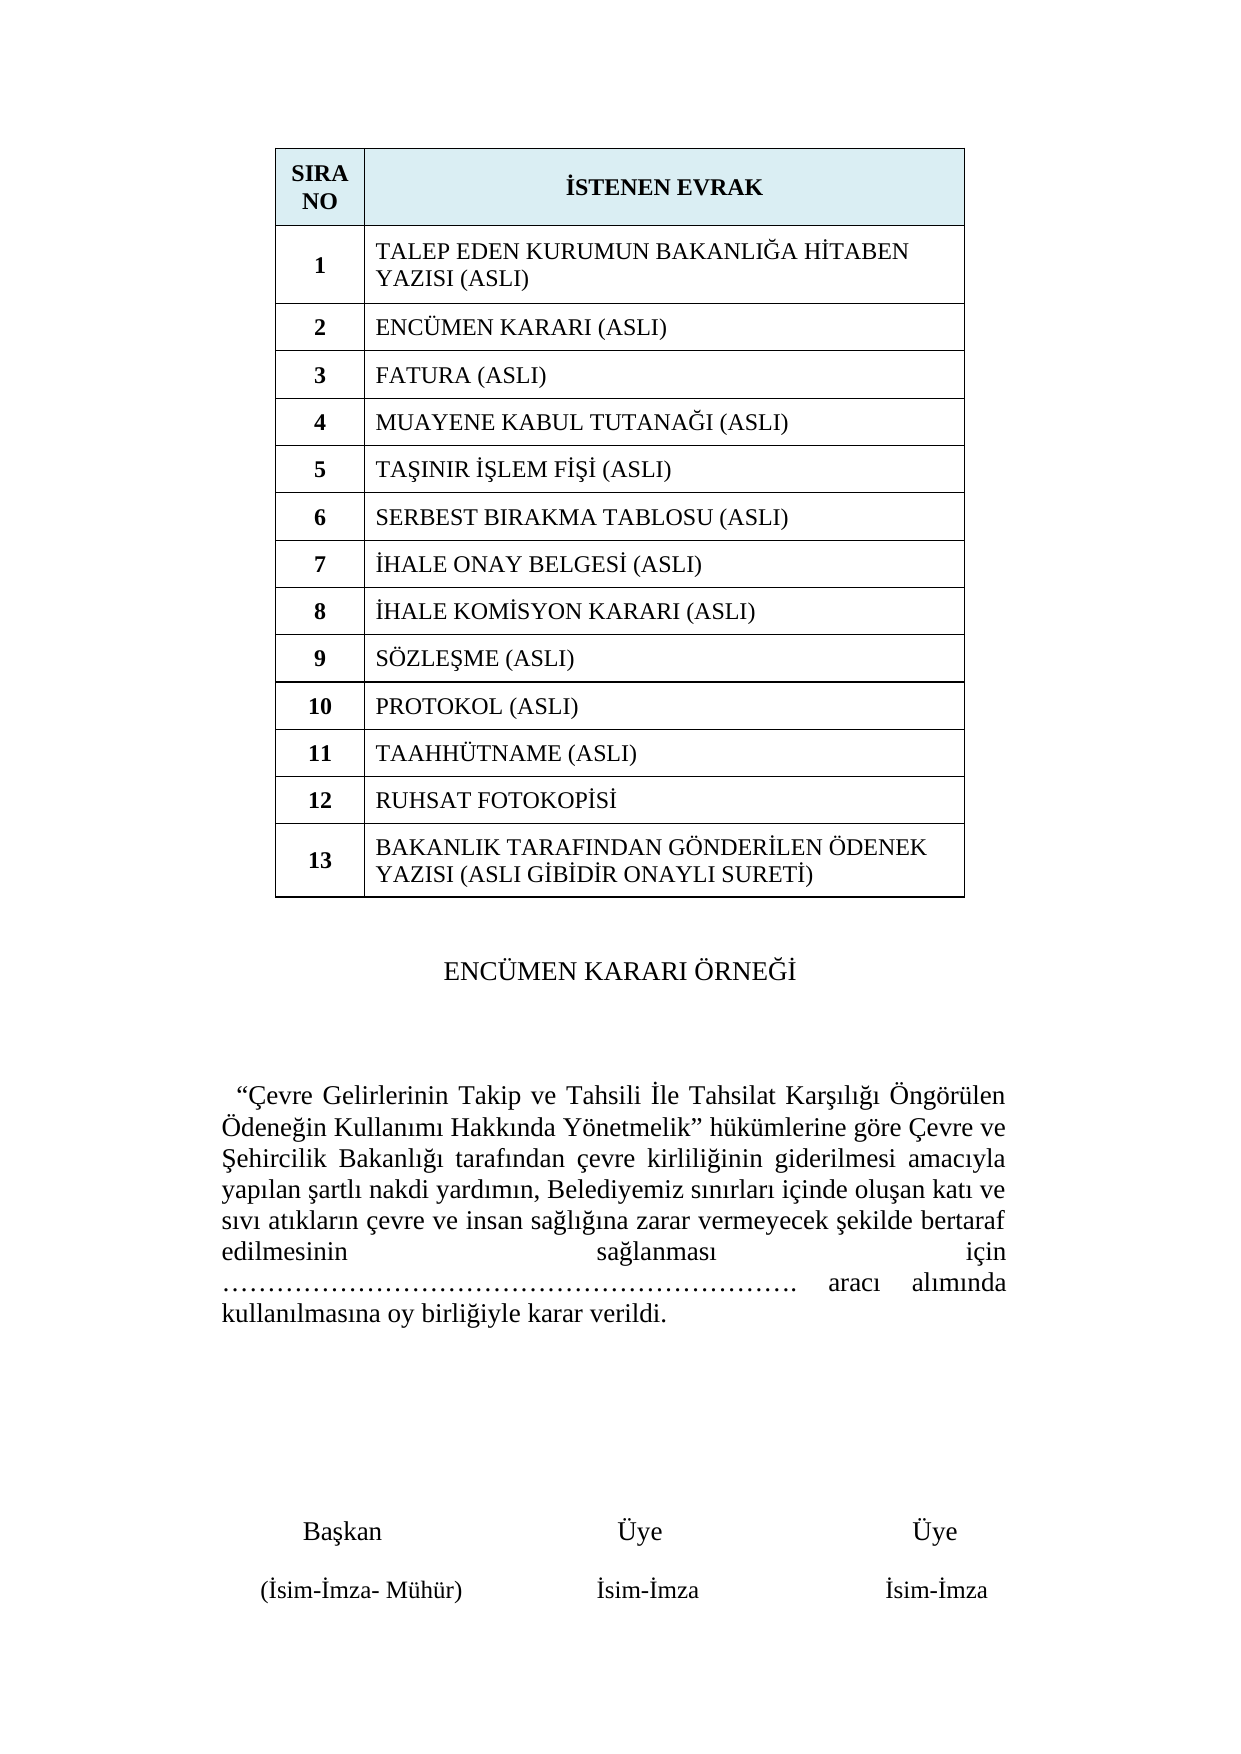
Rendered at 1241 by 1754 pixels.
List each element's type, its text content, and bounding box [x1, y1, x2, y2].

table_cell BAKANLIK TARAFINDAN GÖNDERİLEN ÖDENEK YAZISI (ASLI GİBİDİR ONAYLI SURETİ) [365, 824, 964, 896]
table_cell SERBEST BIRAKMA TABLOSU (ASLI) [365, 493, 964, 539]
table_cell 8 [276, 588, 364, 634]
table_cell ENCÜMEN KARARI (ASLI) [365, 304, 964, 350]
text ENCÜMEN KARARI ÖRNEĞİ [148, 955, 1093, 986]
table_cell 1 [276, 226, 364, 303]
table_cell PROTOKOL (ASLI) [365, 683, 964, 729]
text (İsim-İmza- Mühür) İsim-İmza İsim-İmza [148, 1575, 1093, 1604]
table_cell 12 [276, 777, 364, 823]
table_cell TAŞINIR İŞLEM FİŞİ (ASLI) [365, 446, 964, 492]
table_cell TALEP EDEN KURUMUN BAKANLIĞA HİTABEN YAZISI (ASLI) [365, 226, 964, 303]
table_cell İHALE ONAY BELGESİ (ASLI) [365, 541, 964, 587]
table_cell 10 [276, 683, 364, 729]
table_header SIRA NO [276, 149, 364, 225]
table_cell SÖZLEŞME (ASLI) [365, 635, 964, 681]
table_cell 9 [276, 635, 364, 681]
table_cell İHALE KOMİSYON KARARI (ASLI) [365, 588, 964, 634]
table_cell 6 [276, 493, 364, 539]
table_cell 4 [276, 399, 364, 445]
table_cell 3 [276, 351, 364, 398]
table_cell 2 [276, 304, 364, 350]
table_cell RUHSAT FOTOKOPİSİ [365, 777, 964, 823]
text Başkan Üye Üye [148, 1516, 1093, 1547]
table_cell 7 [276, 541, 364, 587]
table_cell MUAYENE KABUL TUTANAĞI (ASLI) [365, 399, 964, 445]
table_cell TAAHHÜTNAME (ASLI) [365, 730, 964, 776]
table_cell 5 [276, 446, 364, 492]
table_cell FATURA (ASLI) [365, 351, 964, 398]
table_cell 11 [276, 730, 364, 776]
table_header İSTENEN EVRAK [365, 149, 964, 225]
table_cell 13 [276, 824, 364, 896]
text “Çevre Gelirlerinin Takip ve Tahsili İle Tahsilat Karşılığı Öngörülen Ödeneğin Kullanımı Hakkında Yönetmelik” hükümlerine göre Çevre ve Şehircilik Bakanlığı tarafından çevre kirliliğinin giderilmesi amacıyla yapılan şartlı nakdi yardımın, Belediyemiz sınırları içinde oluşan katı ve sıvı atıkların çevre ve insan sağlığına zarar vermeyecek şekilde bertaraf edilmesinin sağlanması için ………………………………………………………. aracı alımında kullanılmasına oy birliğiyle karar verildi. [221, 1079, 1006, 1329]
